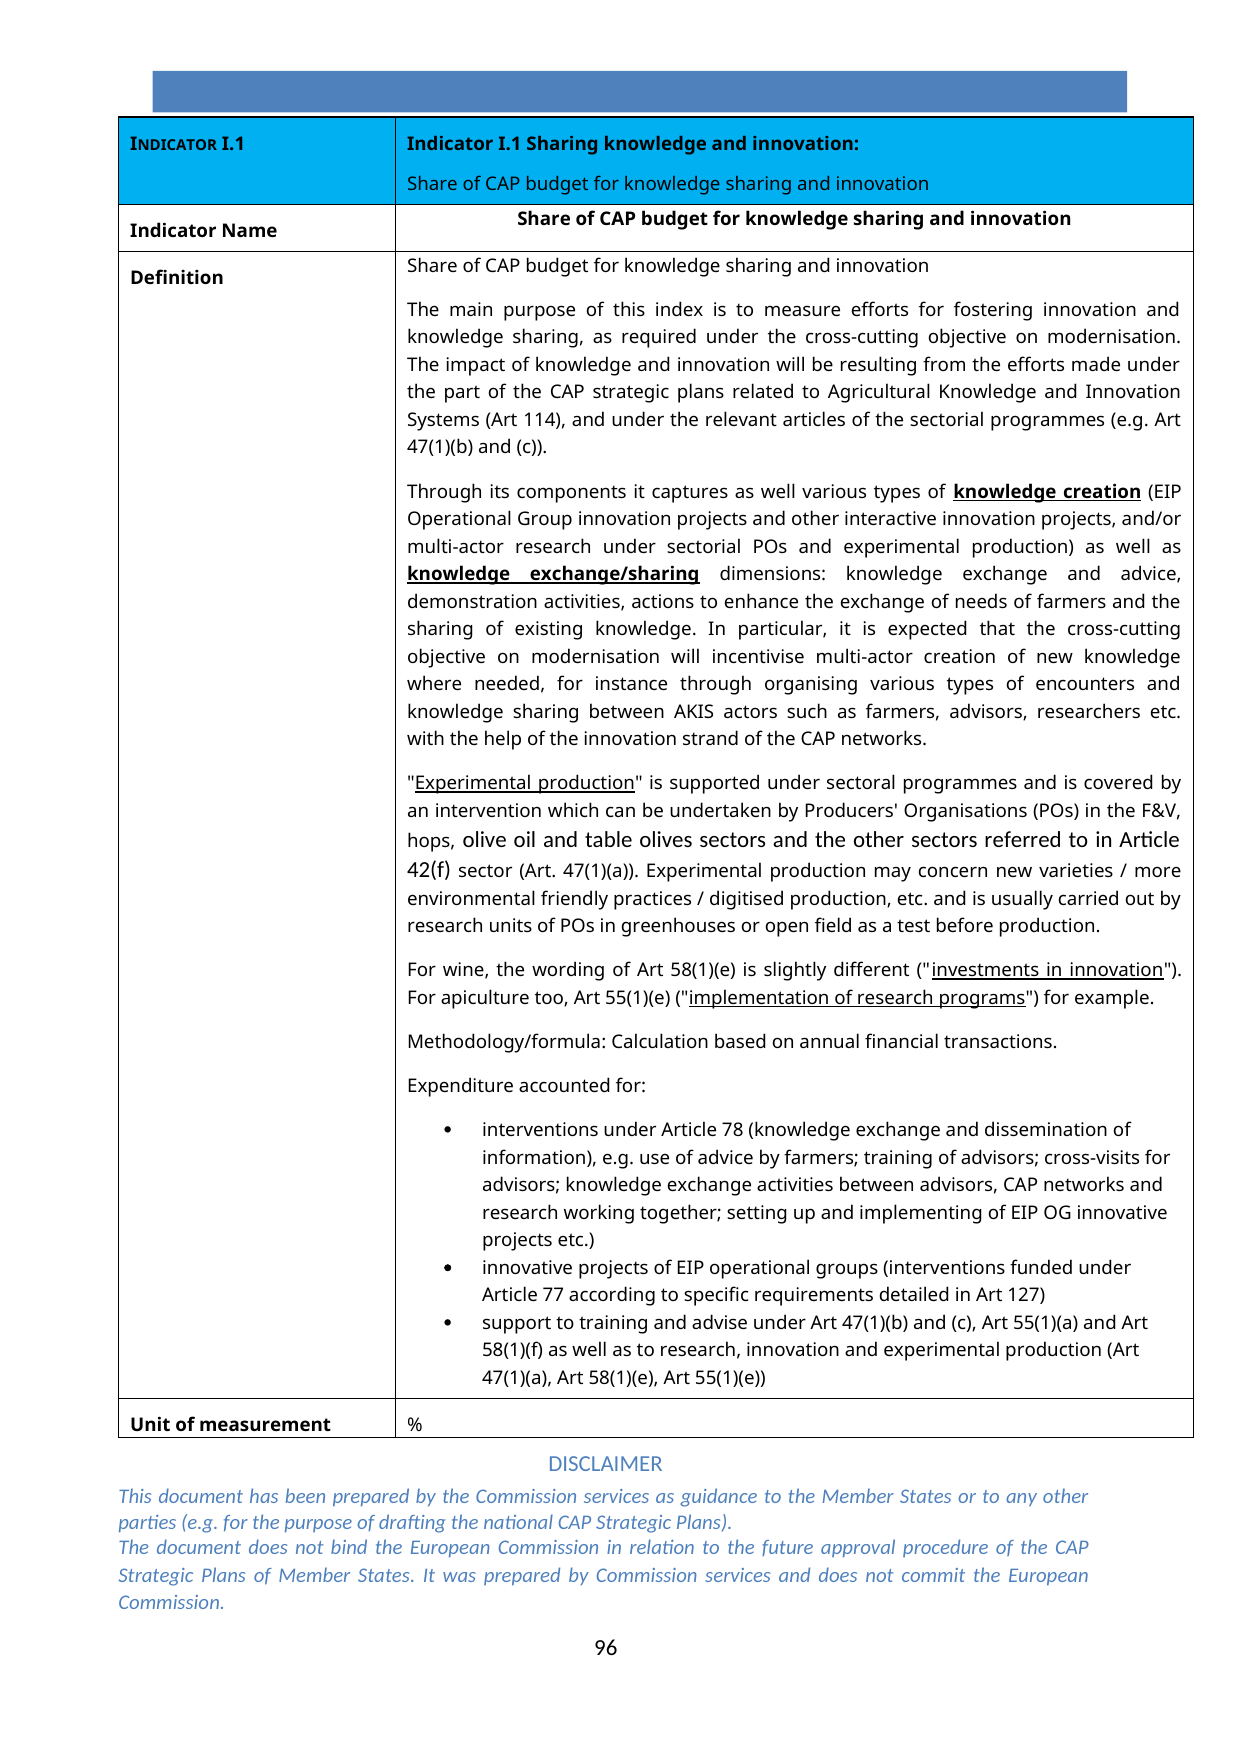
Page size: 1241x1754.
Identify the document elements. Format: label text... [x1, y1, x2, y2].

table_header Indicator I.1 [119, 118, 395, 204]
table_cell % [396, 1399, 1193, 1437]
table_cell Share of CAP budget for knowledge sharing and innovation [396, 205, 1193, 251]
table_header Indicator I.1 Sharing knowledge and innovation: Share of CAP budget for knowledge sharing and innovation [396, 118, 1193, 204]
table_cell Unit of measurement [119, 1399, 395, 1437]
table_cell Indicator Name [119, 205, 395, 251]
table_cell Definition [119, 252, 395, 1398]
table_cell Share of CAP budget for knowledge sharing and innovation The main purpose of this index is to measure efforts for fostering innovation and knowledge sharing, as required under the cross-cutting objective on modernisation. The impact of knowledge and innovation will be resulting from the efforts made under the part of the CAP strategic plans related to Agricultural Knowledge and Innovation Systems (Art 114), and under the relevant articles of the sectorial programmes (e.g. Art 47(1)(b) and (c)). Through its components it captures as well various types of knowledge creation (EIP Operational Group innovation projects and other interactive innovation projects, and/or multi-actor research under sectorial POs and experimental production) as well as knowledge exchange/sharing dimensions: knowledge exchange and advice, demonstration activities, actions to enhance the exchange of needs of farmers and the sharing of existing knowledge. In particular, it is expected that the cross-cutting objective on modernisation will incentivise multi-actor creation of new knowledge where needed, for instance through organising various types of encounters and knowledge sharing between AKIS actors such as farmers, advisors, researchers etc. with the help of the innovation strand of the CAP networks. "Experimental production" is supported under sectoral programmes and is covered by an intervention which can be undertaken by Producers' Organisations (POs) in the F&V, hops, olive oil and table olives sectors and the other sectors referred to in Article 42(f) sector (Art. 47(1)(a)). Experimental production may concern new varieties / more environmental friendly practices / digitised production, etc. and is usually carried out by research units of POs in greenhouses or open field as a test before production. For wine, the wording of Art 58(1)(e) is slightly different ("investments in innovation"). For apiculture too, Art 55(1)(e) ("implementation of research programs") for example. Methodology/formula: Calculation based on annual financial transactions. Expenditure accounted for: interventions under Article 78 (knowledge exchange and dissemination of information), e.g. use of advice by farmers; training of advisors; cross-visits for advisors; knowledge exchange activities between advisors, CAP networks and research working together; setting up and implementing of EIP OG innovative projects etc.) innovative projects of EIP operational groups (interventions funded under Article 77 according to specific requirements detailed in Art 127) support to training and advise under Art 47(1)(b) and (c), Art 55(1)(a) and Art 58(1)(f) as well as to research, innovation and experimental production (Art 47(1)(a), Art 58(1)(e), Art 55(1)(e)) [396, 252, 1193, 1398]
